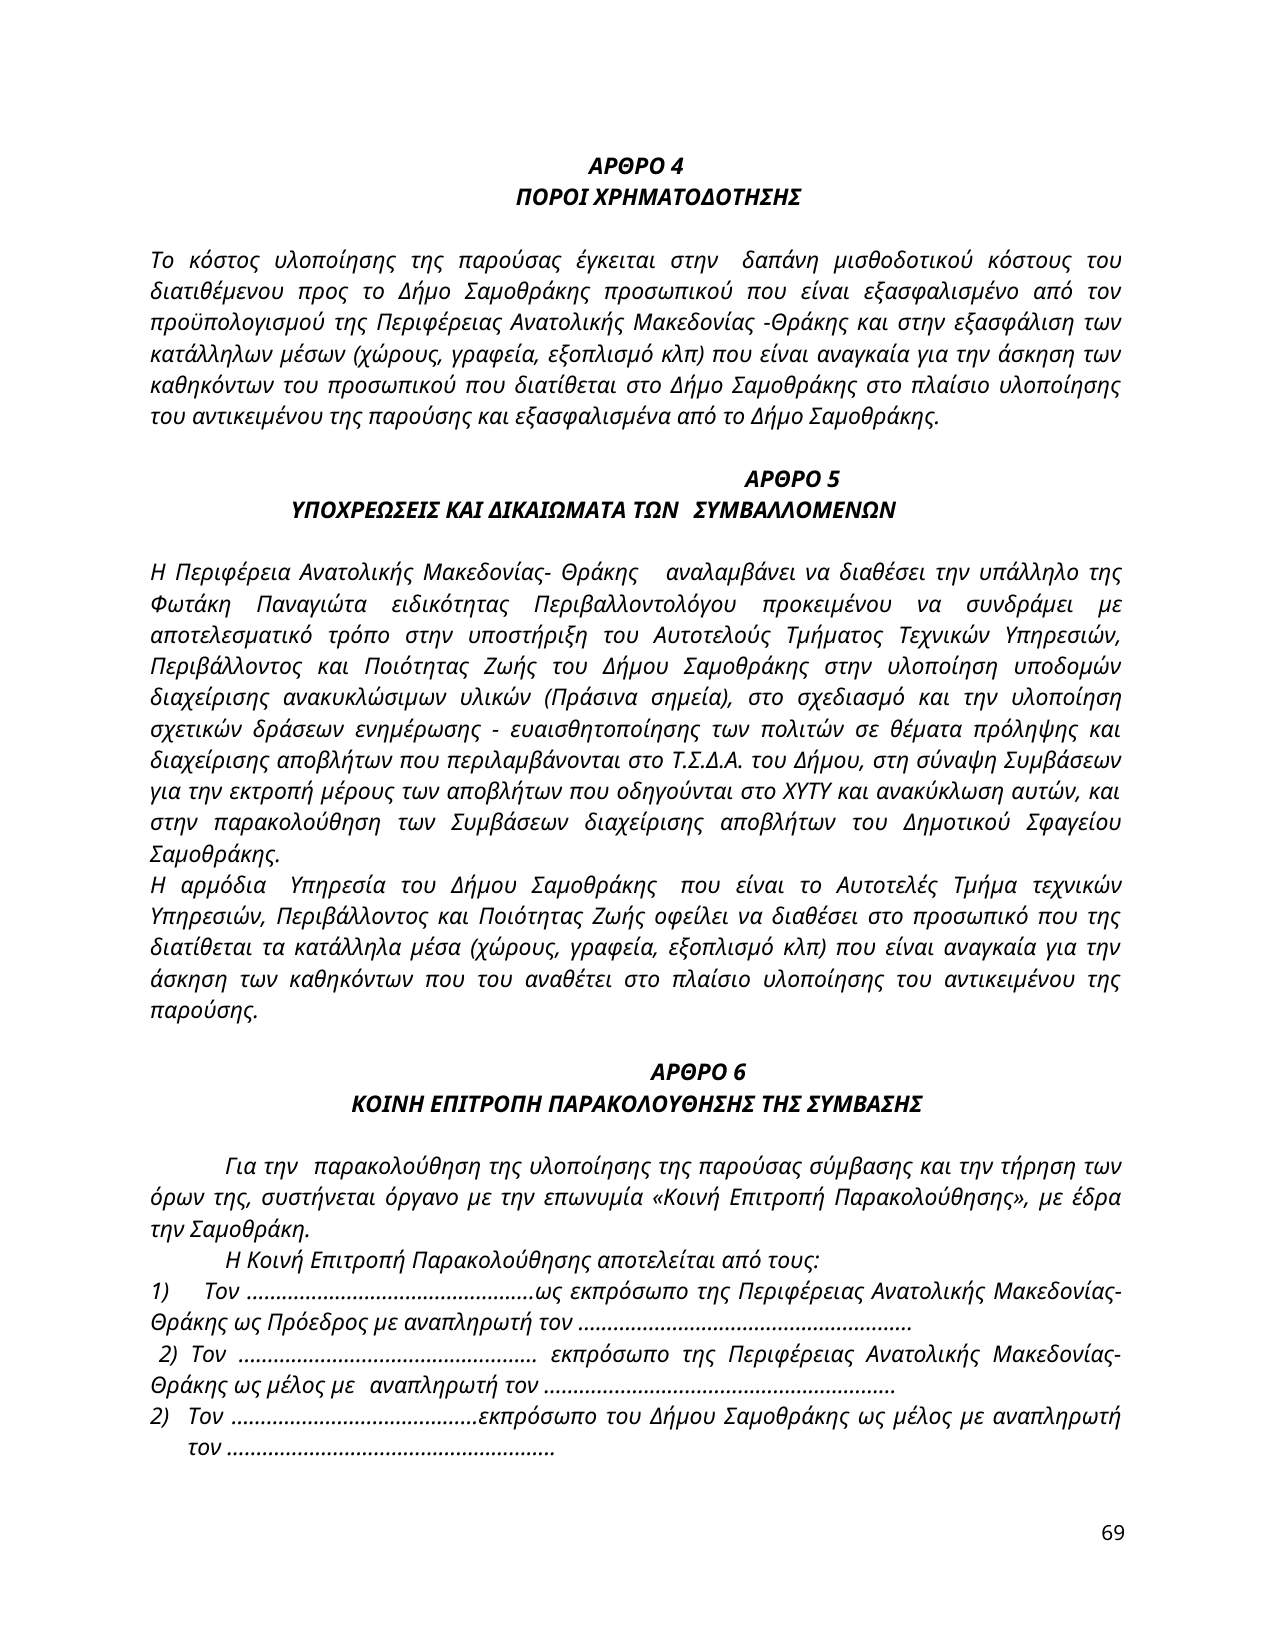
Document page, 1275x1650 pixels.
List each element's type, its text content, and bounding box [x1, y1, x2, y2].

text ΑΡΘΡΟ 4 [150, 150, 1125, 181]
text 2) Τον …………………………………………… εκπρόσωπο της Περιφέρειας Ανατολικής Μακεδονίας- Θράκης ως μέλος με αναπληρωτή τον …………………………………………………… [150, 1337, 1125, 1400]
list Τον ……………………………………εκπρόσωπο του Δήμου Σαμοθράκης ως μέλος με αναπληρωτή τον ……………………………………………….. [150, 1400, 1125, 1462]
text ΑΡΘΡΟ 6 [150, 1056, 1125, 1087]
text Η αρμόδια Υπηρεσία του Δήμου Σαμοθράκης που είναι το Αυτοτελές Τμήμα τεχνικών Υπηρεσιών, Περιβάλλοντος και Ποιότητας Ζωής οφείλει να διαθέσει στο προσωπικό που της διατίθεται τα κατάλληλα μέσα (χώρους, γραφεία, εξοπλισμό κλπ) που είναι αναγκαία για την άσκηση των καθηκόντων που του αναθέτει στο πλαίσιο υλοποίησης του αντικειμένου της παρούσης. [150, 869, 1125, 1025]
text Για την παρακολούθηση της υλοποίησης της παρούσας σύμβασης και την τήρηση των όρων της, συστήνεται όργανο με την επωνυμία «Κοινή Επιτροπή Παρακολούθησης», με έδρα την Σαμοθράκη. [150, 1150, 1125, 1244]
text Η Κοινή Επιτροπή Παρακολούθησης αποτελείται από τους: [150, 1244, 1125, 1275]
text 1) Τον ………………………………………….ως εκπρόσωπο της Περιφέρειας Ανατολικής Μακεδονίας- Θράκης ως Πρόεδρος με αναπληρωτή τον ………………………………………………… [150, 1275, 1125, 1337]
text ΚΟΙΝΗ ΕΠΙΤΡΟΠΗ ΠΑΡΑΚΟΛΟΥΘΗΣΗΣ ΤΗΣ ΣΥΜΒΑΣΗΣ [225, 1087, 1125, 1119]
text ΥΠΟΧΡΕΩΣΕΙΣ ΚΑΙ ΔΙΚΑΙΩΜΑΤΑ ΤΩΝ ΣΥΜΒΑΛΛΟΜΕΝΩΝ [150, 494, 1125, 525]
text Το κόστος υλοποίησης της παρούσας έγκειται στην δαπάνη μισθοδοτικού κόστους του διατιθέμενου προς το Δήμο Σαμοθράκης προσωπικού που είναι εξασφαλισμένο από τον προϋπολογισμού της Περιφέρειας Ανατολικής Μακεδονίας -Θράκης και στην εξασφάλιση των κατάλληλων μέσων (χώρους, γραφεία, εξοπλισμό κλπ) που είναι αναγκαία για την άσκηση των καθηκόντων του προσωπικού που διατίθεται στο Δήμο Σαμοθράκης στο πλαίσιο υλοποίησης του αντικειμένου της παρούσης και εξασφαλισμένα από το Δήμο Σαμοθράκης. [150, 244, 1125, 431]
text ΠΟΡΟΙ ΧΡΗΜΑΤΟΔΟΤΗΣΗΣ [375, 181, 1125, 212]
text Η Περιφέρεια Ανατολικής Μακεδονίας- Θράκης αναλαμβάνει να διαθέσει την υπάλληλο της Φωτάκη Παναγιώτα ειδικότητας Περιβαλλοντολόγου προκειμένου να συνδράμει με αποτελεσματικό τρόπο στην υποστήριξη του Αυτοτελούς Τμήματος Τεχνικών Υπηρεσιών, Περιβάλλοντος και Ποιότητας Ζωής του Δήμου Σαμοθράκης στην υλοποίηση υποδομών διαχείρισης ανακυκλώσιμων υλικών (Πράσινα σημεία), στο σχεδιασμό και την υλοποίηση σχετικών δράσεων ενημέρωσης - ευαισθητοποίησης των πολιτών σε θέματα πρόληψης και διαχείρισης αποβλήτων που περιλαμβάνονται στο Τ.Σ.Δ.Α. του Δήμου, στη σύναψη Συμβάσεων για την εκτροπή μέρους των αποβλήτων που οδηγούνται στο ΧΥΤΥ και ανακύκλωση αυτών, και στην παρακολούθηση των Συμβάσεων διαχείρισης αποβλήτων του Δημοτικού Σφαγείου Σαμοθράκης. [150, 556, 1125, 869]
text ΑΡΘΡΟ 5 [150, 462, 1125, 494]
